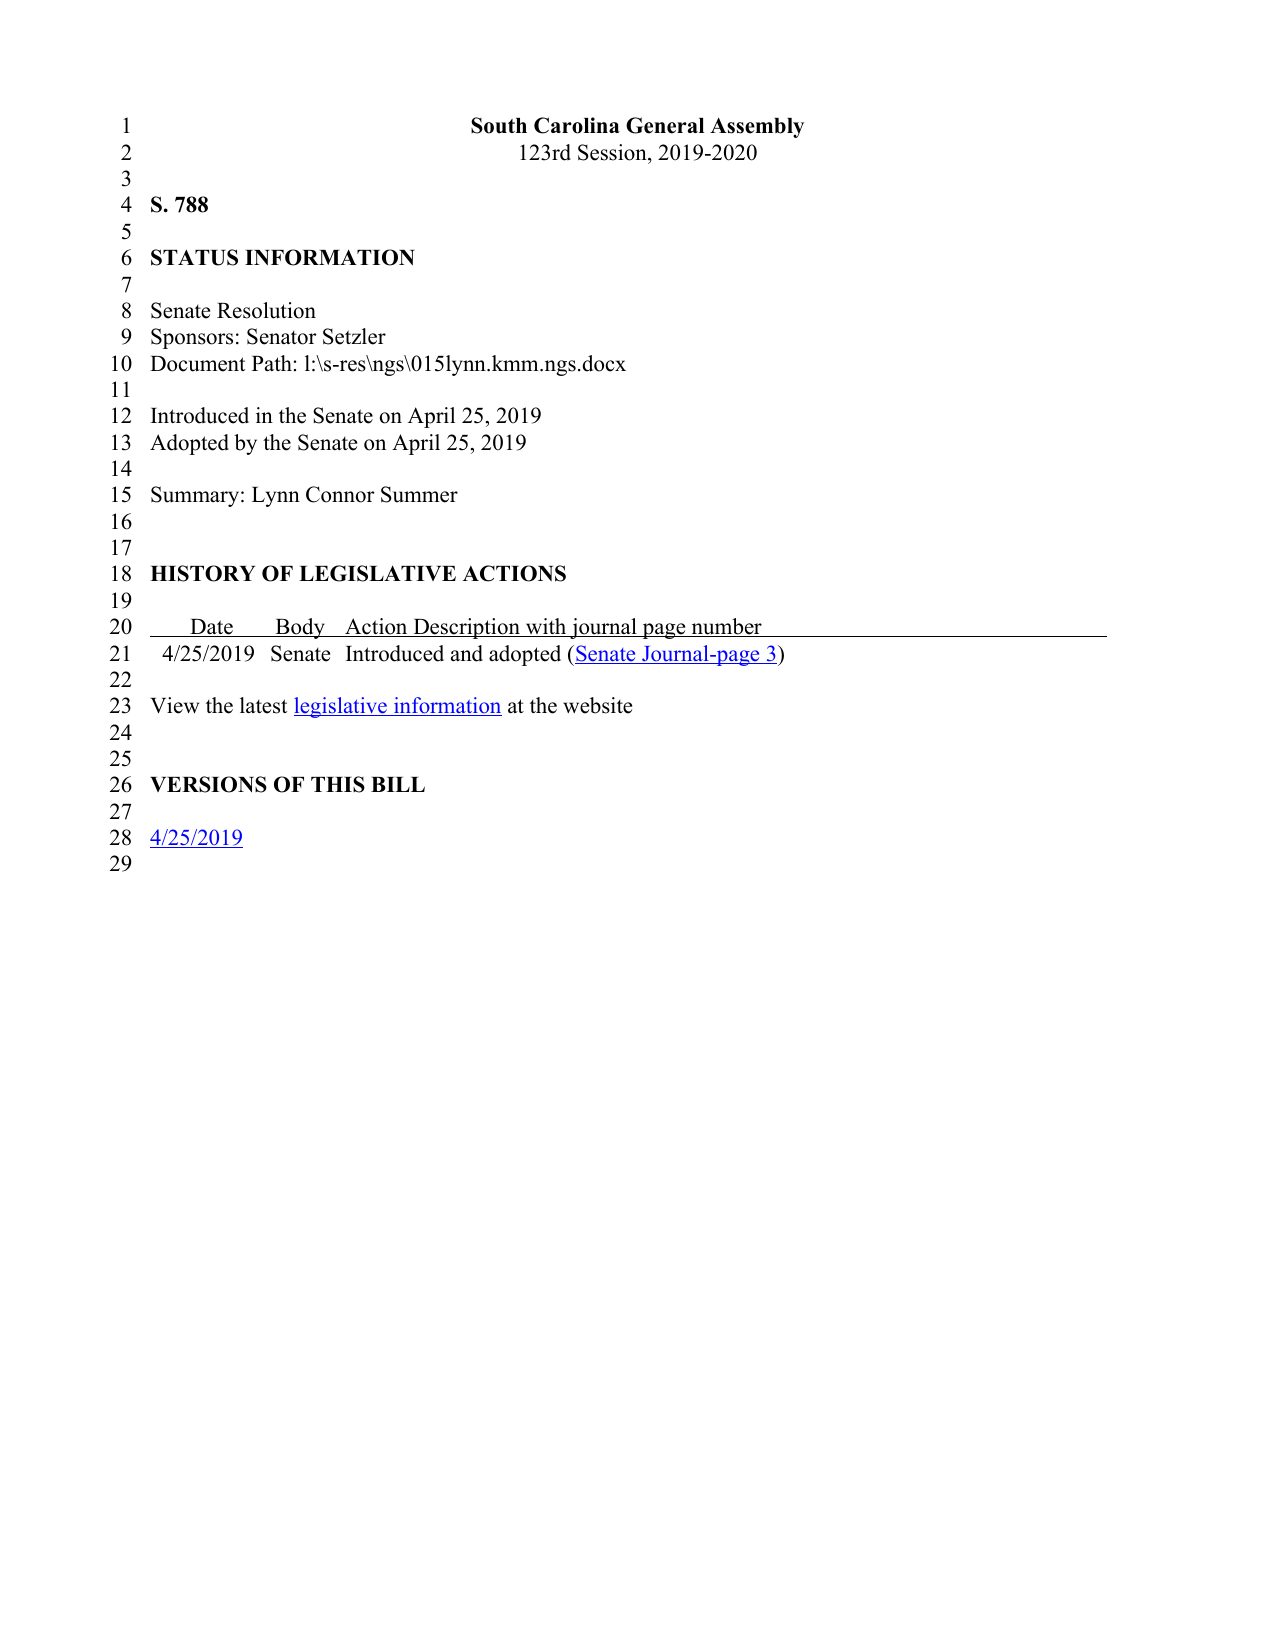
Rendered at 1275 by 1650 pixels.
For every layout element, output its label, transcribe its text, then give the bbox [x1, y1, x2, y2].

text Adopted by the Senate on April 25, 2019 [150, 429, 1125, 455]
text Document Path: l:\s-res\ngs\015lynn.kmm.ngs.docx [150, 350, 1125, 376]
text 4/25/2019 Senate Introduced and adopted (Senate Journal-page 3) [150, 639, 1125, 666]
text South Carolina General Assembly [150, 112, 1125, 139]
text VERSIONS OF THIS BILL [150, 771, 1125, 798]
text Summary: Lynn Connor Summer [150, 481, 1125, 508]
text S. 788 [150, 192, 1125, 218]
text Sponsors: Senator Setzler [150, 323, 1125, 350]
text 123rd Session, 2019-2020 [150, 139, 1125, 165]
text 4/25/2019 [150, 824, 1125, 850]
text Senate Resolution [150, 297, 1125, 323]
text STATUS INFORMATION [150, 244, 1125, 271]
text Date Body Action Description with journal page number [150, 613, 1125, 639]
text Introduced in the Senate on April 25, 2019 [150, 402, 1125, 429]
text HISTORY OF LEGISLATIVE ACTIONS [150, 561, 1125, 587]
text View the latest legislative information at the website [150, 692, 1125, 719]
